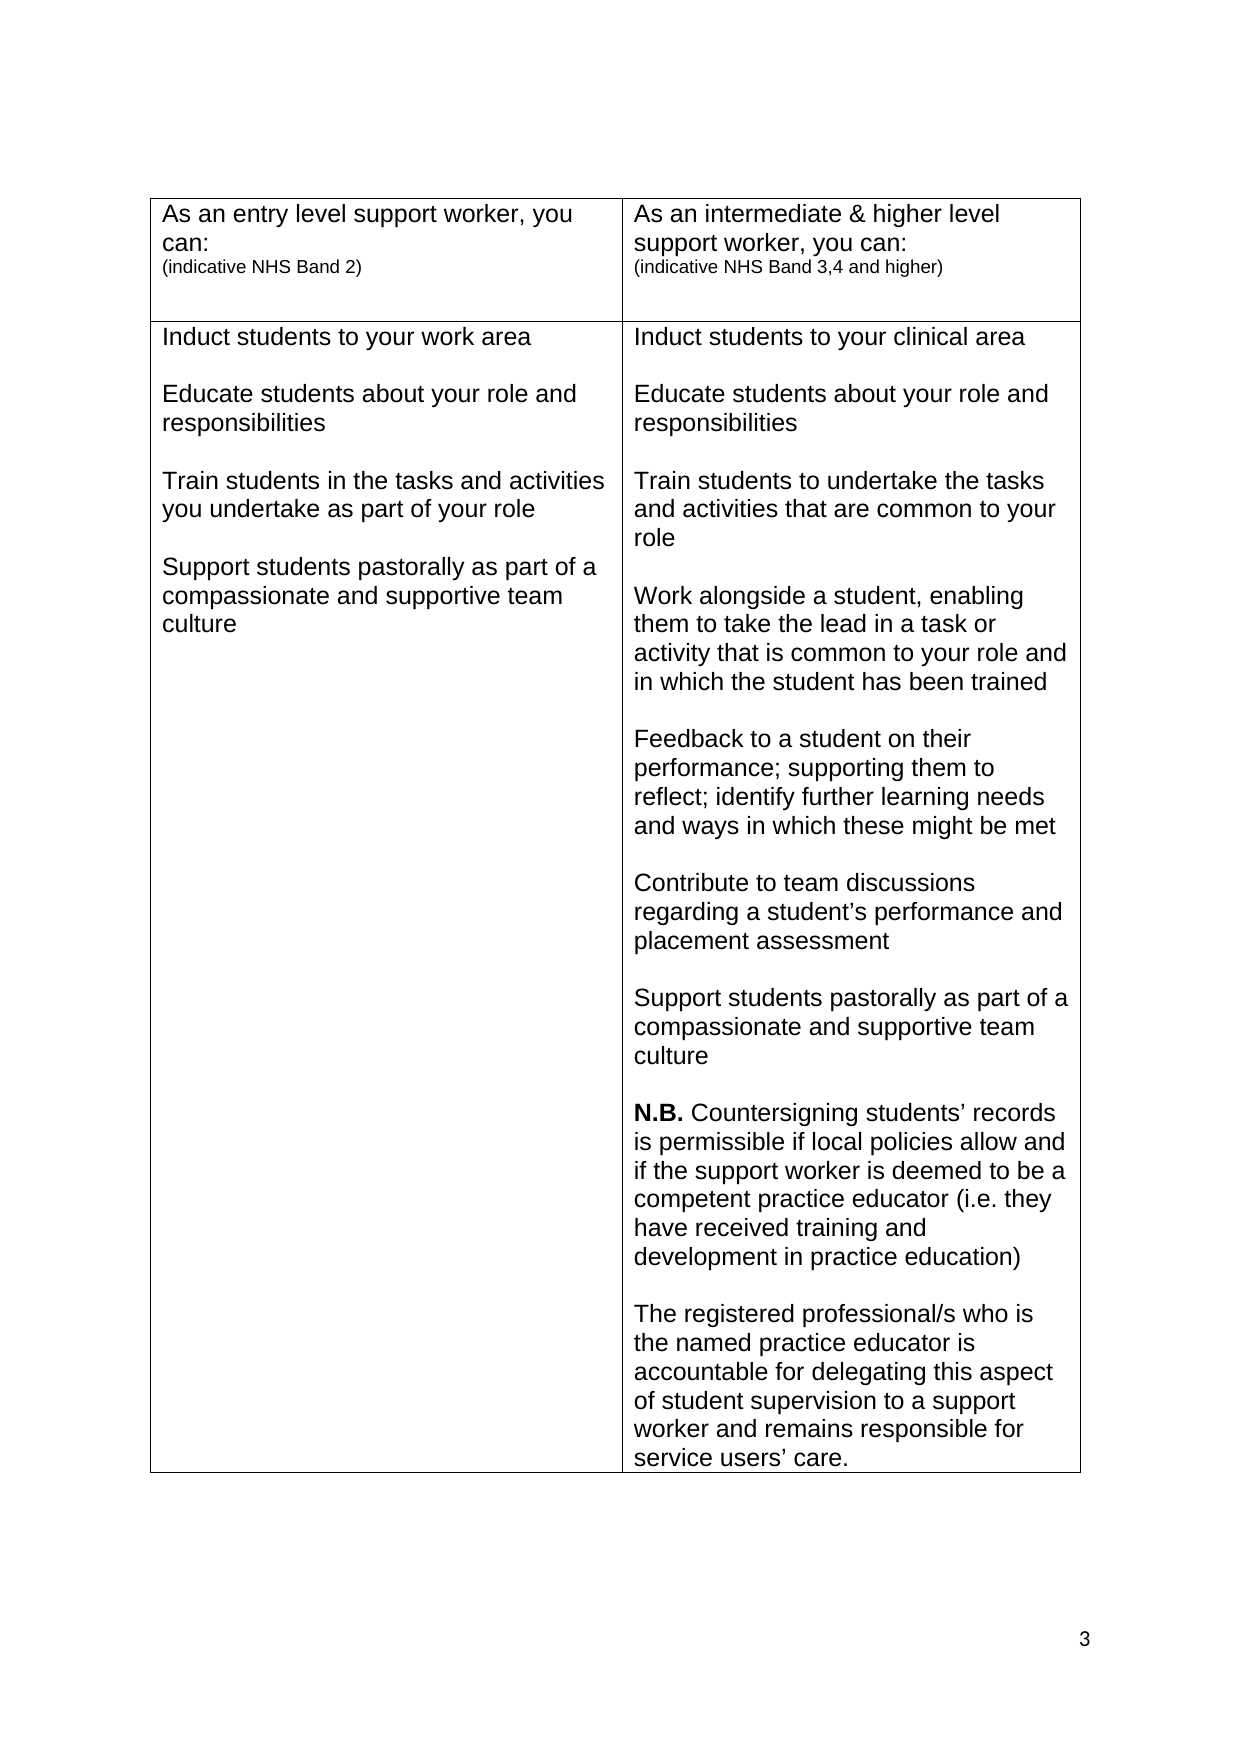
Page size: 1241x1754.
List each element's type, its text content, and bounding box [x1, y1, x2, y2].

table_header As an entry level support worker, you can: (indicative NHS Band 2) [151, 199, 622, 321]
table_cell Induct students to your clinical area Educate students about your role and responsibilities Train students to undertake the tasks and activities that are common to your role Work alongside a student, enabling them to take the lead in a task or activity that is common to your role and in which the student has been trained Feedback to a student on their performance; supporting them to reflect; identify further learning needs and ways in which these might be met Contribute to team discussions regarding a student’s performance and placement assessment Support students pastorally as part of a compassionate and supportive team culture N.B. Countersigning students’ records is permissible if local policies allow and if the support worker is deemed to be a competent practice educator (i.e. they have received training and development in practice education) The registered professional/s who is the named practice educator is accountable for delegating this aspect of student supervision to a support worker and remains responsible for service users’ care. [623, 322, 1080, 1472]
table_header As an intermediate & higher level support worker, you can: (indicative NHS Band 3,4 and higher) [623, 199, 1080, 321]
table_cell Induct students to your work area Educate students about your role and responsibilities Train students in the tasks and activities you undertake as part of your role Support students pastorally as part of a compassionate and supportive team culture [151, 322, 622, 1472]
